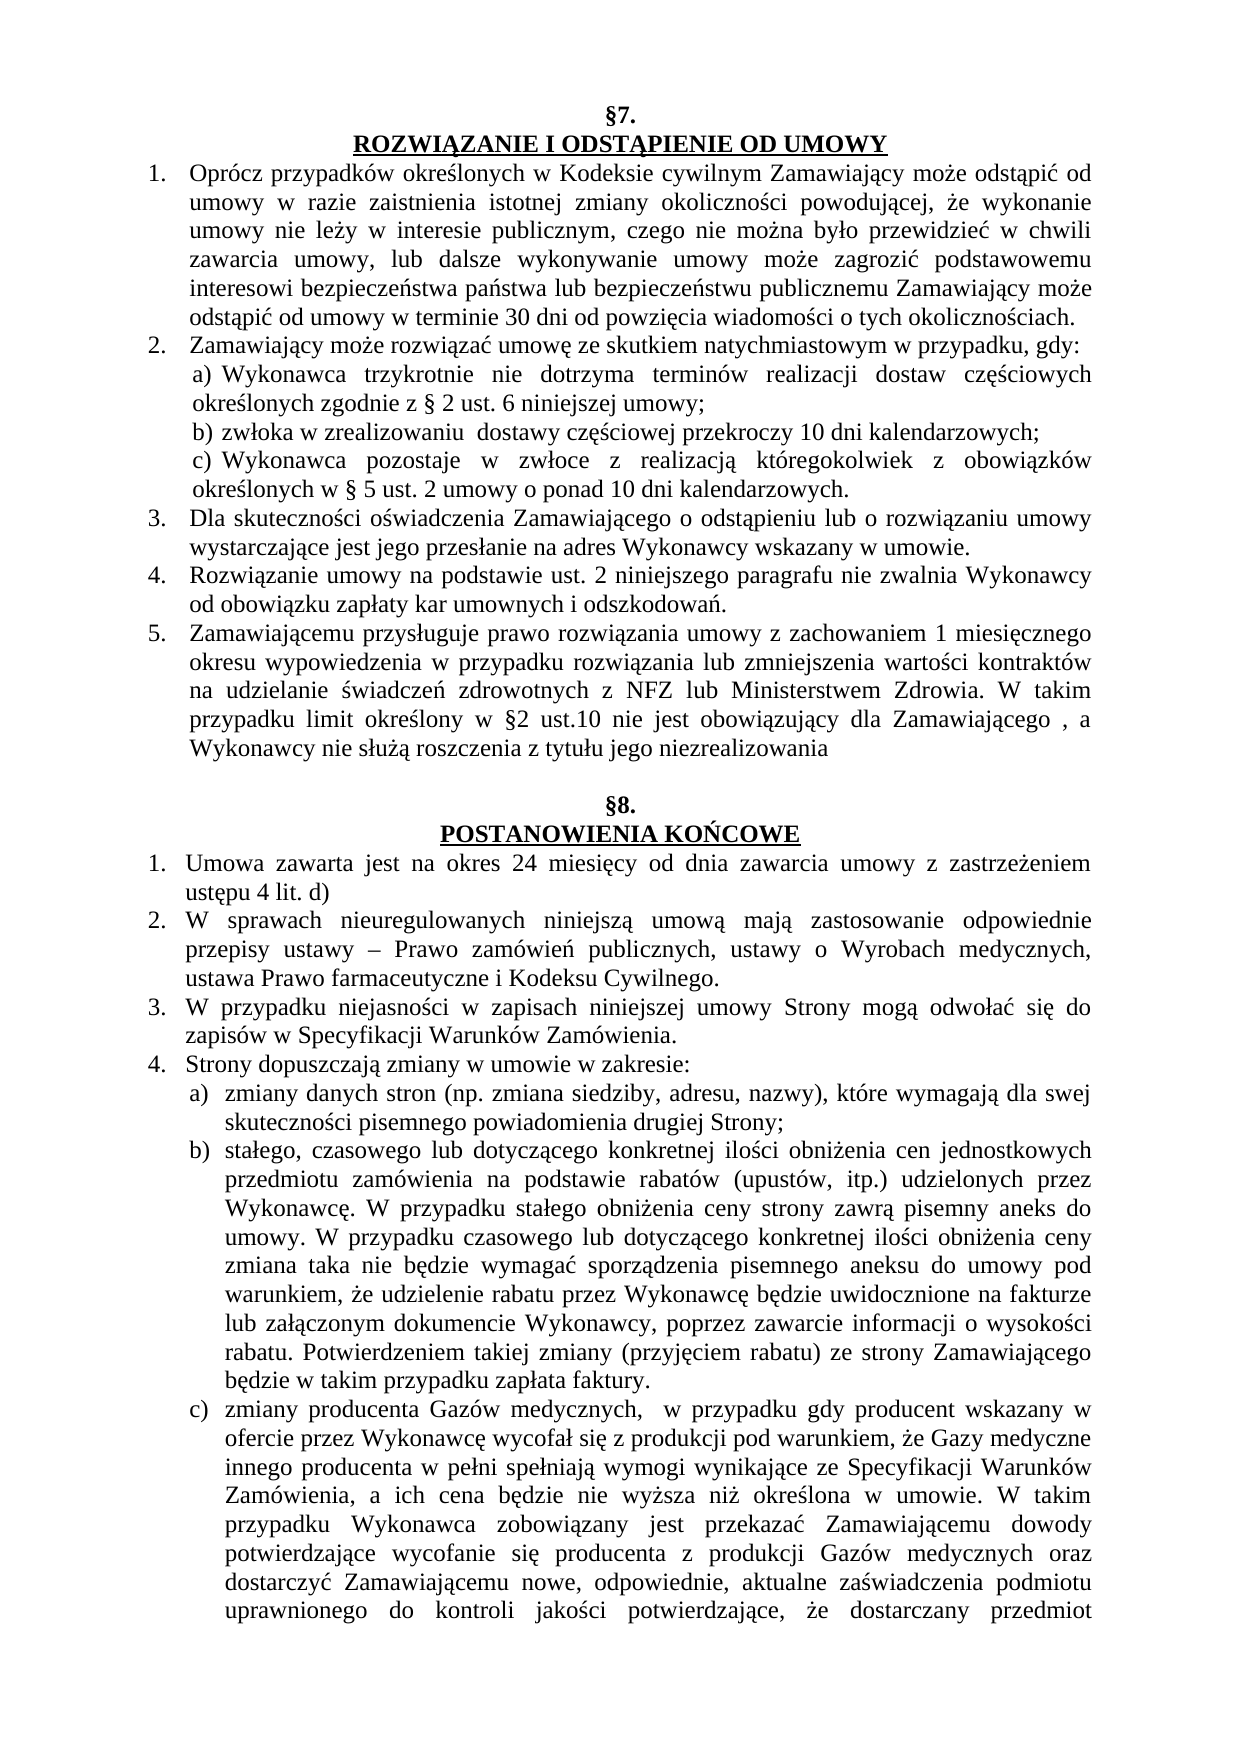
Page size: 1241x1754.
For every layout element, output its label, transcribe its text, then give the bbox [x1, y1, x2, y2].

text §7. [148, 100, 1092, 129]
list Wykonawca pozostaje w zwłoce z realizacją któregokolwiek z obowiązków określonych w § 5 ust. 2 umowy o ponad 10 dni kalendarzowych. [192, 445, 1092, 503]
list Dla skuteczności oświadczenia Zamawiającego o odstąpieniu lub o rozwiązaniu umowy wystarczające jest jego przesłanie na adres Wykonawcy wskazany w umowie. [148, 503, 1092, 560]
text POSTANOWIENIA KOŃCOWE [148, 819, 1092, 848]
list zwłoka w zrealizowaniu dostawy częściowej przekroczy 10 dni kalendarzowych; [192, 417, 1092, 445]
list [189, 1394, 1092, 1624]
text §8. [148, 790, 1092, 819]
list W sprawach nieuregulowanych niniejszą umową mają zastosowanie odpowiednie przepisy ustawy – Prawo zamówień publicznych, ustawy o Wyrobach medycznych, ustawa Prawo farmaceutyczne i Kodeksu Cywilnego. [148, 905, 1092, 992]
list Rozwiązanie umowy na podstawie ust. 2 niniejszego paragrafu nie zwalnia Wykonawcy od obowiązku zapłaty kar umownych i odszkodowań. [148, 560, 1092, 618]
list W przypadku niejasności w zapisach niniejszej umowy Strony mogą odwołać się do zapisów w Specyfikacji Warunków Zamówienia. [148, 992, 1092, 1049]
list Strony dopuszczają zmiany w umowie w zakresie: [148, 1049, 1092, 1078]
list Oprócz przypadków określonych w Kodeksie cywilnym Zamawiający może odstąpić od umowy w razie zaistnienia istotnej zmiany okoliczności powodującej, że wykonanie umowy nie leży w interesie publicznym, czego nie można było przewidzieć w chwili zawarcia umowy, lub dalsze wykonywanie umowy może zagrozić podstawowemu interesowi bezpieczeństwa państwa lub bezpieczeństwu publicznemu Zamawiający może odstąpić od umowy w terminie 30 dni od powzięcia wiadomości o tych okolicznościach. [148, 158, 1092, 330]
list stałego, czasowego lub dotyczącego konkretnej ilości obniżenia cen jednostkowych przedmiotu zamówienia na podstawie rabatów (upustów, itp.) udzielonych przez Wykonawcę. W przypadku stałego obniżenia ceny strony zawrą pisemny aneks do umowy. W przypadku czasowego lub dotyczącego konkretnej ilości obniżenia ceny zmiana taka nie będzie wymagać sporządzenia pisemnego aneksu do umowy pod warunkiem, że udzielenie rabatu przez Wykonawcę będzie uwidocznione na fakturze lub załączonym dokumencie Wykonawcy, poprzez zawarcie informacji o wysokości rabatu. Potwierdzeniem takiej zmiany (przyjęciem rabatu) ze strony Zamawiającego będzie w takim przypadku zapłata faktury. [189, 1135, 1092, 1394]
list Umowa zawarta jest na okres 24 miesięcy od dnia zawarcia umowy z zastrzeżeniem ustępu 4 lit. d) [148, 848, 1092, 905]
list Zamawiającemu przysługuje prawo rozwiązania umowy z zachowaniem 1 miesięcznego okresu wypowiedzenia w przypadku rozwiązania lub zmniejszenia wartości kontraktów na udzielanie świadczeń zdrowotnych z NFZ lub Ministerstwem Zdrowia. W takim przypadku limit określony w §2 ust.10 nie jest obowiązujący dla Zamawiającego , a Wykonawcy nie służą roszczenia z tytułu jego niezrealizowania [148, 618, 1092, 762]
list Wykonawca trzykrotnie nie dotrzyma terminów realizacji dostaw częściowych określonych zgodnie z § 2 ust. 6 niniejszej umowy; [192, 359, 1092, 417]
list zmiany danych stron (np. zmiana siedziby, adresu, nazwy), które wymagają dla swej skuteczności pisemnego powiadomienia drugiej Strony; [189, 1078, 1092, 1135]
list Zamawiający może rozwiązać umowę ze skutkiem natychmiastowym w przypadku, gdy: [148, 330, 1092, 359]
text ROZWIĄZANIE I ODSTĄPIENIE OD UMOWY [148, 129, 1092, 158]
